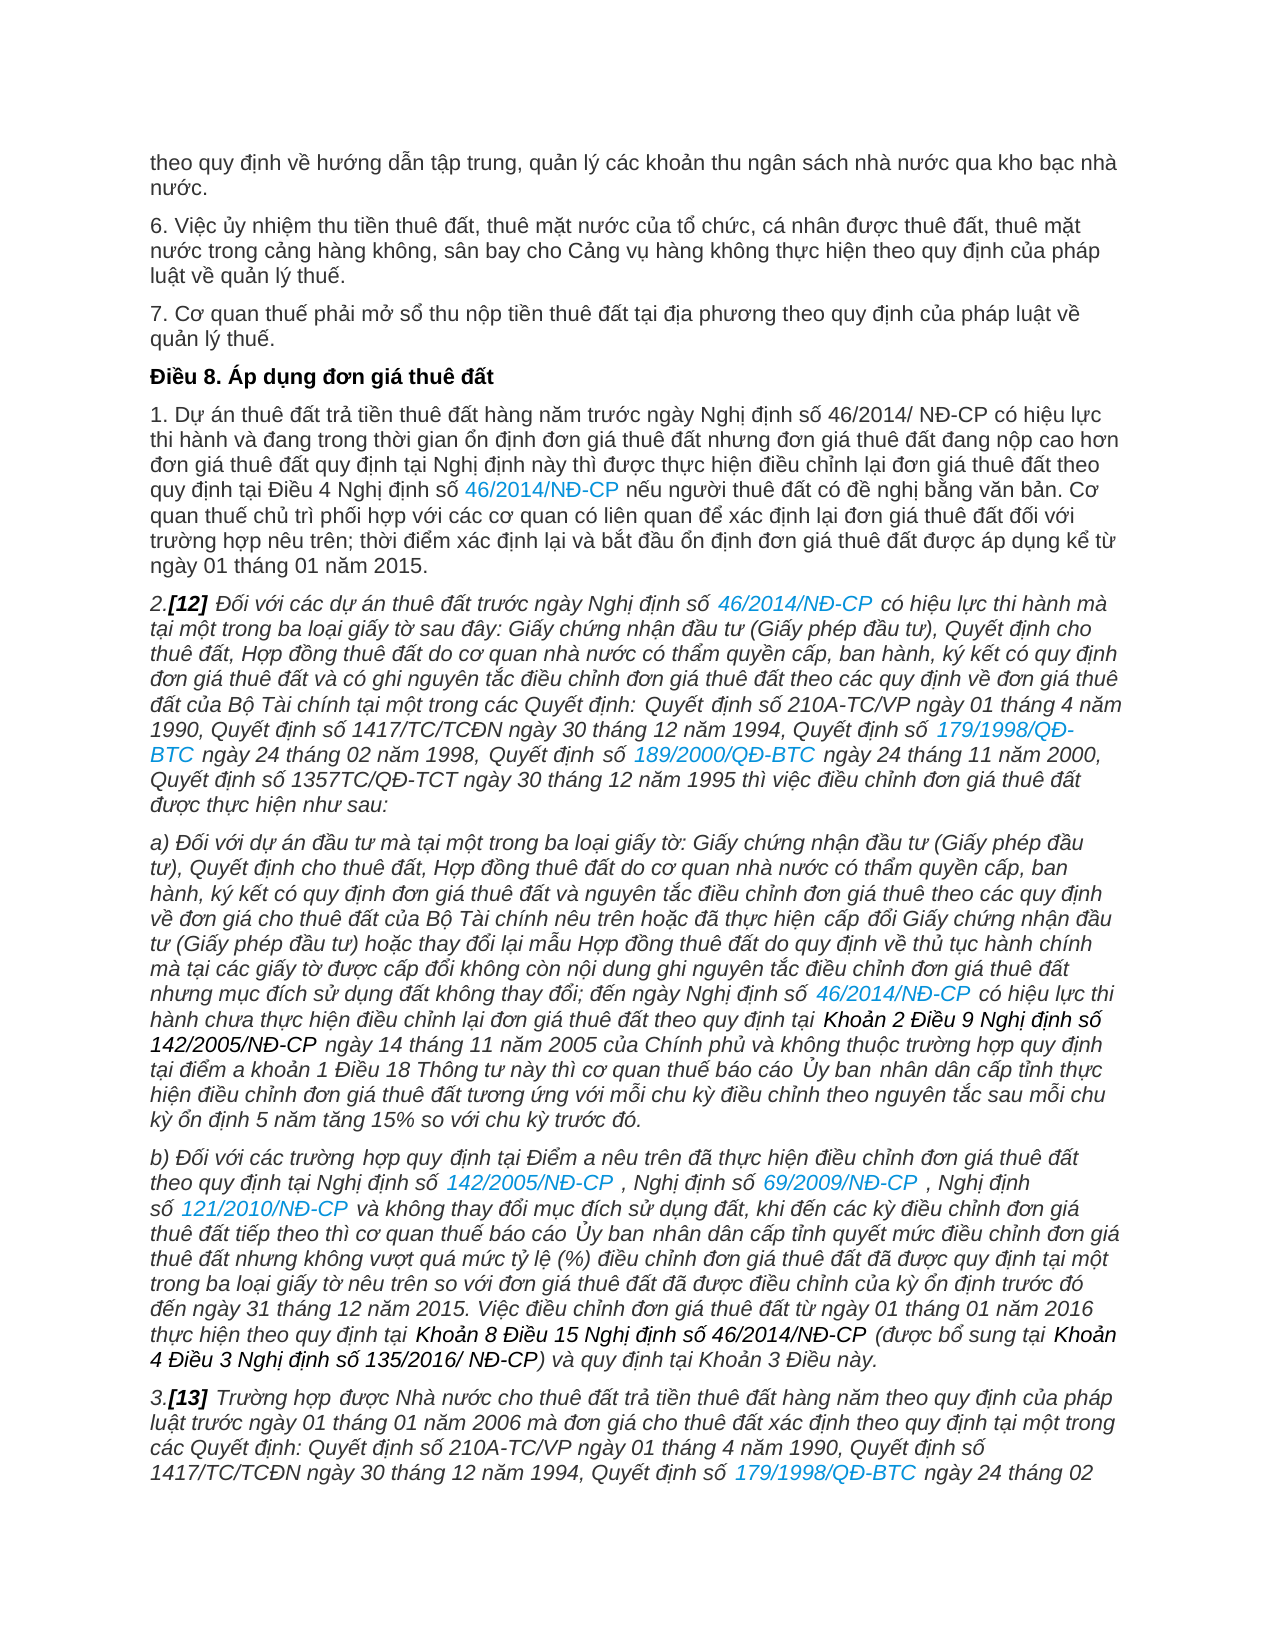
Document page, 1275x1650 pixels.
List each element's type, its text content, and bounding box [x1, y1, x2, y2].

text a) Đối với dự án đầu tư mà tại một trong ba loại giấy tờ: Giấy chứng nhận đầu tư (Giấy phép đầu tư), Quyết định cho thuê đất, Hợp đồng thuê đất do cơ quan nhà nước có thẩm quyền cấp, ban hành, ký kết có quy định đơn giá thuê đất và nguyên tắc điều chỉnh đơn giá thuê theo các quy định về đơn giá cho thuê đất của Bộ Tài chính nêu trên hoặc đã thực hiện cấp đổi Giấy chứng nhận đầu tư (Giấy phép đầu tư) hoặc thay đổi lại mẫu Hợp đồng thuê đất do quy định về thủ tục hành chính mà tại các giấy tờ được cấp đổi không còn nội dung ghi nguyên tắc điều chỉnh đơn giá thuê đất nhưng mục đích sử dụng đất không thay đổi; đến ngày Nghị định số 46/2014/NĐ-CP có hiệu lực thi hành chưa thực hiện điều chỉnh lại đơn giá thuê đất theo quy định tại Khoản 2 Điều 9 Nghị định số 142/2005/NĐ-CP ngày 14 tháng 11 năm 2005 của Chính phủ và không thuộc trường hợp quy định tại điểm a khoản 1 Điều 18 Thông tư này thì cơ quan thuế báo cáo Ủy ban nhân dân cấp tỉnh thực hiện điều chỉnh đơn giá thuê đất tương ứng với mỗi chu kỳ điều chỉnh theo nguyên tắc sau mỗi chu kỳ ổn định 5 năm tăng 15% so với chu kỳ trước đó. [150, 830, 1125, 1132]
text 1. Dự án thuê đất trả tiền thuê đất hàng năm trước ngày Nghị định số 46/2014/ NĐ-CP có hiệu lực thi hành và đang trong thời gian ổn định đơn giá thuê đất nhưng đơn giá thuê đất đang nộp cao hơn đơn giá thuê đất quy định tại Nghị định này thì được thực hiện điều chỉnh lại đơn giá thuê đất theo quy định tại Điều 4 Nghị định số 46/2014/NĐ-CP nếu người thuê đất có đề nghị bằng văn bản. Cơ quan thuế chủ trì phối hợp với các cơ quan có liên quan để xác định lại đơn giá thuê đất đối với trường hợp nêu trên; thời điểm xác định lại và bắt đầu ổn định đơn giá thuê đất được áp dụng kể từ ngày 01 tháng 01 năm 2015. [150, 402, 1125, 578]
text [150, 1384, 1125, 1485]
text 7. Cơ quan thuế phải mở sổ thu nộp tiền thuê đất tại địa phương theo quy định của pháp luật về quản lý thuế. [150, 301, 1125, 351]
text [150, 150, 1125, 200]
text 2.[12] Đối với các dự án thuê đất trước ngày Nghị định số 46/2014/NĐ-CP có hiệu lực thi hành mà tại một trong ba loại giấy tờ sau đây: Giấy chứng nhận đầu tư (Giấy phép đầu tư), Quyết định cho thuê đất, Hợp đồng thuê đất do cơ quan nhà nước có thẩm quyền cấp, ban hành, ký kết có quy định đơn giá thuê đất và có ghi nguyên tắc điều chỉnh đơn giá thuê đất theo các quy định về đơn giá thuê đất của Bộ Tài chính tại một trong các Quyết định: Quyết định số 210A-TC/VP ngày 01 tháng 4 năm 1990, Quyết định số 1417/TC/TCĐN ngày 30 tháng 12 năm 1994, Quyết định số 179/1998/QĐ-BTC ngày 24 tháng 02 năm 1998, Quyết định số 189/2000/QĐ-BTC ngày 24 tháng 11 năm 2000, Quyết định số 1357TC/QĐ-TCT ngày 30 tháng 12 năm 1995 thì việc điều chỉnh đơn giá thuê đất được thực hiện như sau: [150, 591, 1125, 817]
text 6. Việc ủy nhiệm thu tiền thuê đất, thuê mặt nước của tổ chức, cá nhân được thuê đất, thuê mặt nước trong cảng hàng không, sân bay cho Cảng vụ hàng không thực hiện theo quy định của pháp luật về quản lý thuế. [150, 213, 1125, 288]
text Điều 8. Áp dụng đơn giá thuê đất [150, 364, 1125, 389]
text b) Đối với các trường hợp quy định tại Điểm a nêu trên đã thực hiện điều chỉnh đơn giá thuê đất theo quy định tại Nghị định số 142/2005/NĐ-CP , Nghị định số 69/2009/NĐ-CP , Nghị định số 121/2010/NĐ-CP và không thay đổi mục đích sử dụng đất, khi đến các kỳ điều chỉnh đơn giá thuê đất tiếp theo thì cơ quan thuế báo cáo Ủy ban nhân dân cấp tỉnh quyết mức điều chỉnh đơn giá thuê đất nhưng không vượt quá mức tỷ lệ (%) điều chỉnh đơn giá thuê đất đã được quy định tại một trong ba loại giấy tờ nêu trên so với đơn giá thuê đất đã được điều chỉnh của kỳ ổn định trước đó đến ngày 31 tháng 12 năm 2015. Việc điều chỉnh đơn giá thuê đất từ ngày 01 tháng 01 năm 2016 thực hiện theo quy định tại Khoản 8 Điều 15 Nghị định số 46/2014/NĐ-CP (được bổ sung tại Khoản 4 Điều 3 Nghị định số 135/2016/ NĐ-CP) và quy định tại Khoản 3 Điều này. [150, 1145, 1125, 1372]
